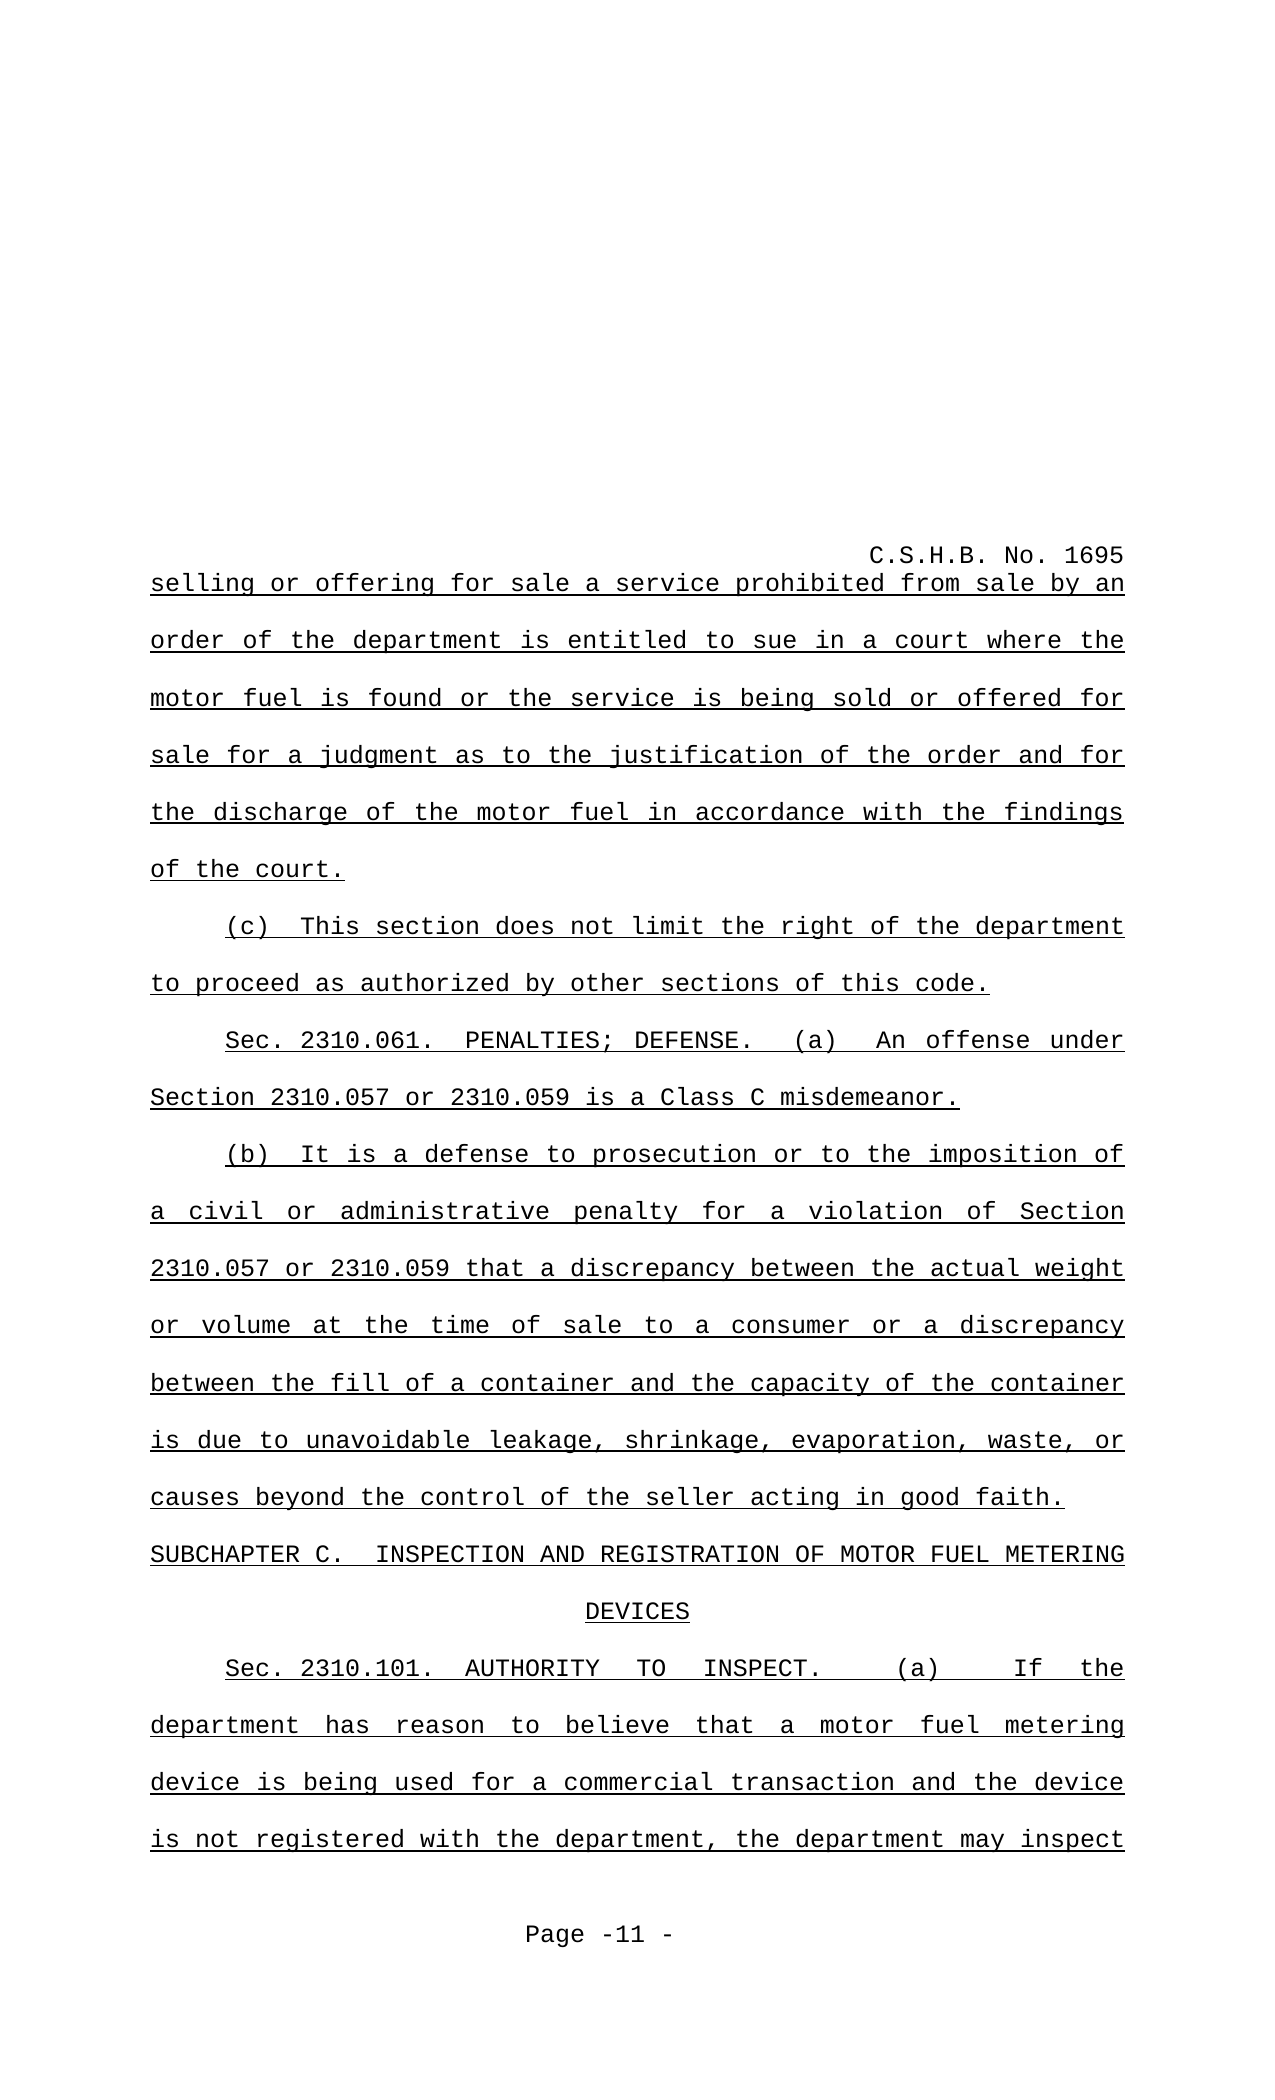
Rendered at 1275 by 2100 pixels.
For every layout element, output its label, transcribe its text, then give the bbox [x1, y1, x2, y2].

text (b) It is a defense to prosecution or to the imposition of a civil or administrative penalty for a violation of Section 2310.057 or 2310.059 that a discrepancy between the actual weight or volume at the time of sale to a consumer or a discrepancy between the fill of a container and the capacity of the container is due to unavoidable leakage, shrinkage, evaporation, waste, or causes beyond the control of the seller acting in good faith. [150, 1224, 1125, 1279]
text Sec. 2310.061. PENALTIES; DEFENSE. (a) An offense under Section 2310.057 or 2310.059 is a Class C misdemeanor. [150, 1027, 1125, 1113]
text (b) It is a defense to prosecution or to the imposition of a civil or administrative penalty for a violation of Section 2310.057 or 2310.059 that a discrepancy between the actual weight or volume at the time of sale to a consumer or a discrepancy between the fill of a container and the capacity of the container is due to unavoidable leakage, shrinkage, evaporation, waste, or causes beyond the control of the seller acting in good faith. [150, 1281, 1125, 1336]
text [150, 1795, 1125, 1850]
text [150, 571, 1125, 594]
text SUBCHAPTER C. INSPECTION AND REGISTRATION OF MOTOR FUEL METERING DEVICES [150, 1566, 1125, 1627]
text (b) It is a defense to prosecution or to the imposition of a civil or administrative penalty for a violation of Section 2310.057 or 2310.059 that a discrepancy between the actual weight or volume at the time of sale to a consumer or a discrepancy between the fill of a container and the capacity of the container is due to unavoidable leakage, shrinkage, evaporation, waste, or causes beyond the control of the seller acting in good faith. [150, 1142, 1125, 1222]
text (b) It is a defense to prosecution or to the imposition of a civil or administrative penalty for a violation of Section 2310.057 or 2310.059 that a discrepancy between the actual weight or volume at the time of sale to a consumer or a discrepancy between the fill of a container and the capacity of the container is due to unavoidable leakage, shrinkage, evaporation, waste, or causes beyond the control of the seller acting in good faith. [150, 1395, 1125, 1450]
text SUBCHAPTER C. INSPECTION AND REGISTRATION OF MOTOR FUEL METERING DEVICES [150, 1541, 1125, 1565]
text (c) This section does not limit the right of the department to proceed as authorized by other sections of this code. [150, 913, 1125, 999]
text (b) It is a defense to prosecution or to the imposition of a civil or administrative penalty for a violation of Section 2310.057 or 2310.059 that a discrepancy between the actual weight or volume at the time of sale to a consumer or a discrepancy between the fill of a container and the capacity of the container is due to unavoidable leakage, shrinkage, evaporation, waste, or causes beyond the control of the seller acting in good faith. [150, 1452, 1125, 1513]
text (b) It is a defense to prosecution or to the imposition of a civil or administrative penalty for a violation of Section 2310.057 or 2310.059 that a discrepancy between the actual weight or volume at the time of sale to a consumer or a discrepancy between the fill of a container and the capacity of the container is due to unavoidable leakage, shrinkage, evaporation, waste, or causes beyond the control of the seller acting in good faith. [150, 1338, 1125, 1393]
